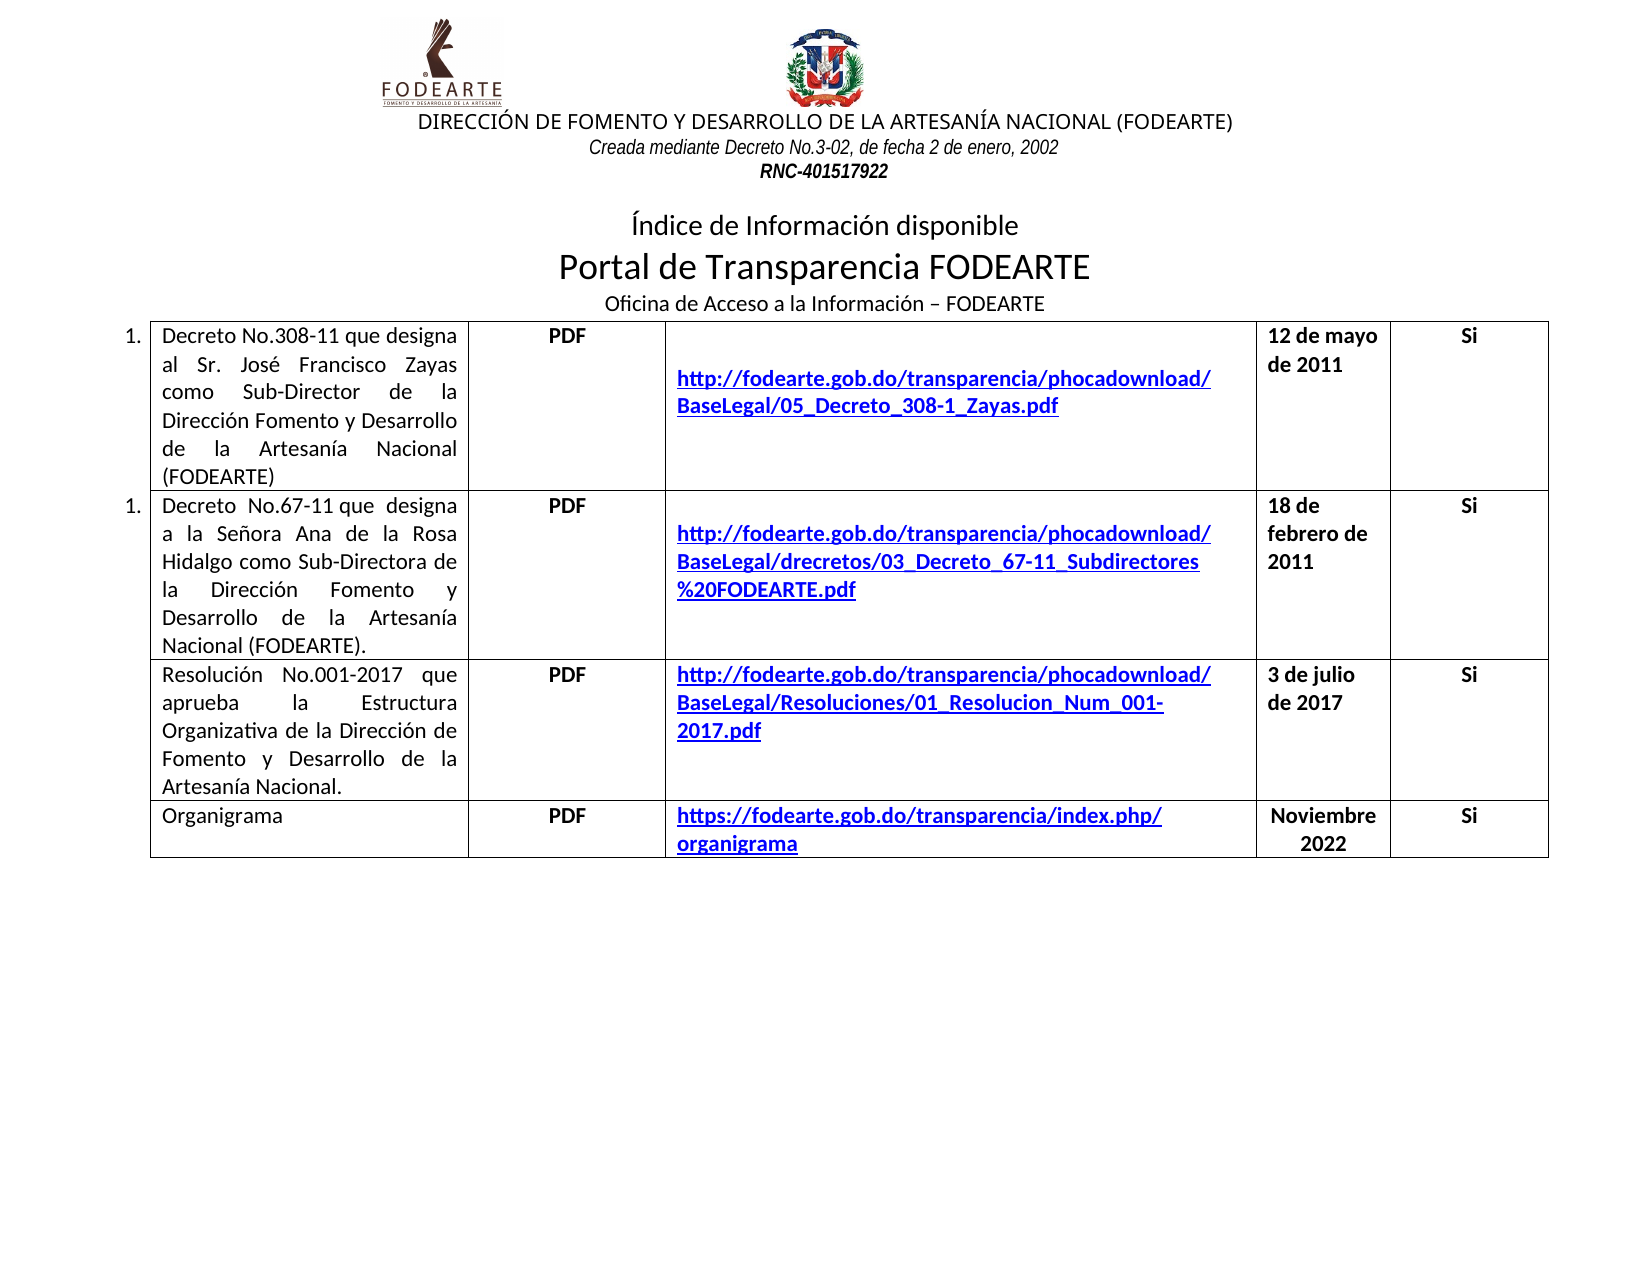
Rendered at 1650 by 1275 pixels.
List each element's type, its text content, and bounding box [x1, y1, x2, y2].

table_cell PDF [469, 660, 665, 800]
table_cell PDF [469, 491, 665, 659]
table_cell Decreto No.67-11 que designa a la Señora Ana de la Rosa Hidalgo como Sub-Directora de la Dirección Fomento y Desarrollo de la Artesanía Nacional (FODEARTE). [151, 491, 468, 659]
table_cell 3 de julio de 2017 [1257, 660, 1390, 800]
table_header PDF [469, 322, 665, 490]
table_cell http://fodearte.gob.do/transparencia/phocadownload/BaseLegal/drecretos/03_Decreto_67-11_Subdirectores%20FODEARTE.pdf [666, 491, 1256, 659]
table_cell Si [1391, 491, 1548, 659]
table_cell http://fodearte.gob.do/transparencia/phocadownload/BaseLegal/Resoluciones/01_Resolucion_Num_001-2017.pdf [666, 660, 1256, 800]
table_cell Resolución No.001-2017 que aprueba la Estructura Organizativa de la Dirección de Fomento y Desarrollo de la Artesanía Nacional. [151, 660, 468, 800]
table_header Si [1391, 322, 1548, 490]
table_cell Organigrama [151, 801, 468, 857]
table_cell PDF [469, 801, 665, 857]
table_cell https://fodearte.gob.do/transparencia/index.php/organigrama [666, 801, 1256, 857]
table_cell Si [1391, 660, 1548, 800]
table_header http://fodearte.gob.do/transparencia/phocadownload/BaseLegal/05_Decreto_308-1_Zayas.pdf [666, 322, 1256, 490]
table_cell 18 de febrero de 2011 [1257, 491, 1390, 659]
table_cell Noviembre 2022 [1257, 801, 1390, 857]
picture [786, 29, 864, 107]
table_cell Si [1391, 801, 1548, 857]
picture [380, 17, 504, 108]
table_header 12 de mayo de 2011 [1257, 322, 1390, 490]
table_header Decreto No.308-11 que designa al Sr. José Francisco Zayas como Sub-Director de la Dirección Fomento y Desarrollo de la Artesanía Nacional (FODEARTE) [151, 322, 468, 490]
